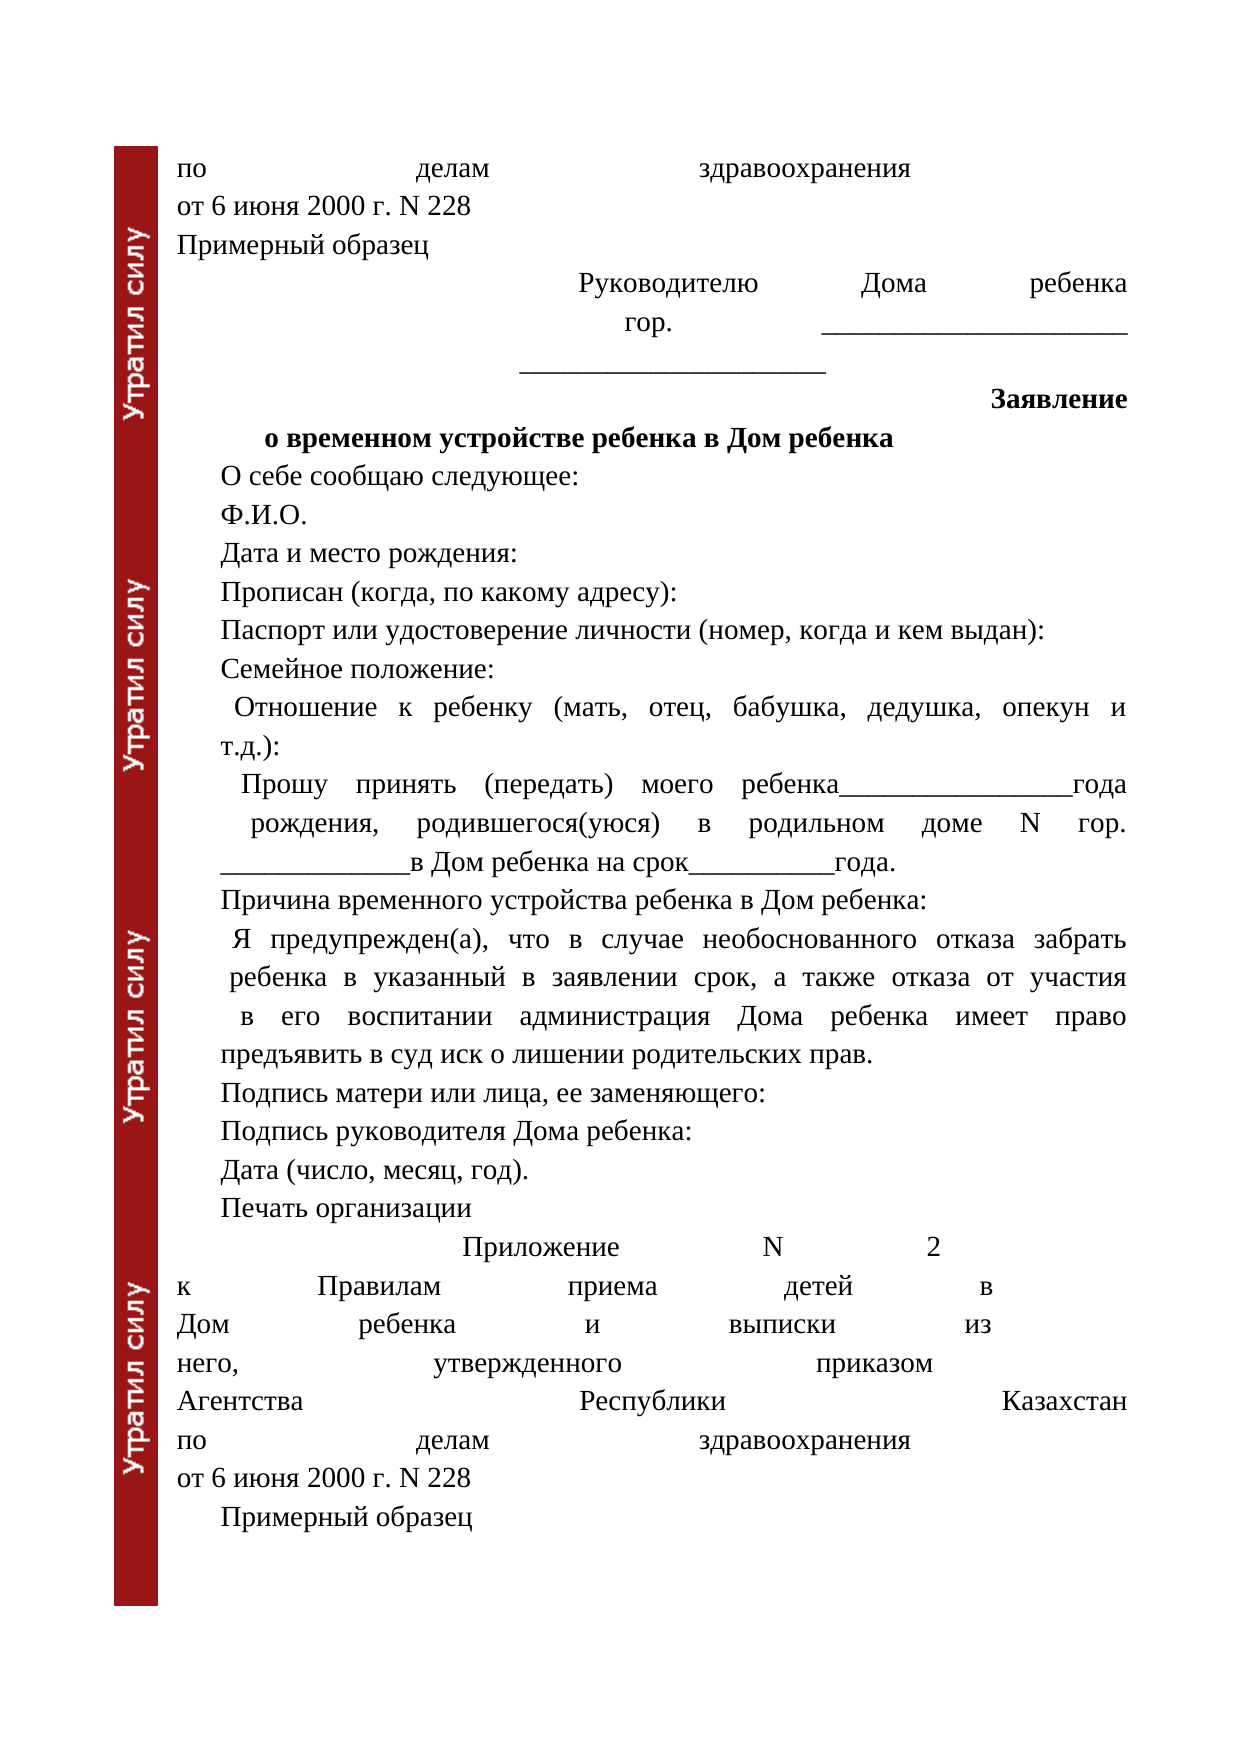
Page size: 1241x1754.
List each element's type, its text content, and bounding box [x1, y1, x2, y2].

text Я предупрежден(а), что в случае необоснованного отказа забрать ребенка в указанный в заявлении срок, а также отказа от участия в его воспитании администрация Дома ребенка имеет право предъявить в суд иск о лишении родительских прав. [112, 921, 1128, 1070]
text Подпись руководителя Дома ребенка: [112, 1113, 1128, 1147]
picture [114, 376, 158, 381]
text Прошу принять (передать) моего ребенка________________года рождения, родившегося(уюся) в родильном доме N гор. _____________в Дом ребенка на срок__________года. [112, 767, 1128, 877]
text Прописан (когда, по какому адресу): [112, 574, 1128, 607]
picture [114, 453, 158, 458]
text Печать организации [112, 1191, 1128, 1224]
picture [114, 492, 158, 497]
picture [114, 646, 158, 651]
text Заявление о временном устройстве ребенка в Дом ребенка [112, 381, 1128, 453]
picture [114, 1532, 158, 1606]
picture [114, 762, 158, 767]
picture [114, 1147, 158, 1152]
picture [114, 1186, 158, 1191]
text Причина временного устройства ребенка в Дом ребенка: [112, 882, 1128, 916]
text О себе сообщаю следующее: [112, 458, 1128, 492]
picture [114, 569, 158, 574]
text Приложение N 2 к Правилам приема детей в Дом ребенка и выписки из него, утвержденного приказом Агентства Республики Казахстан по делам здравоохранения от 6 июня 2000 г. N 228 [112, 1229, 1128, 1494]
text Ф.И.О. [112, 497, 1128, 530]
picture [114, 607, 158, 612]
picture [114, 222, 158, 227]
picture [114, 916, 158, 921]
picture [114, 1494, 158, 1499]
picture [114, 877, 158, 882]
picture [114, 1108, 158, 1113]
picture [114, 261, 158, 266]
text Примерный образец [112, 227, 1128, 261]
text Примерный образец [112, 1499, 1128, 1532]
text Паспорт или удостоверение личности (номер, когда и кем выдан): [112, 612, 1128, 646]
text Руководителю Дома ребенка гор. _____________________ _____________________ [112, 266, 1128, 376]
text Подпись матери или лица, ее заменяющего: [112, 1075, 1128, 1108]
picture [114, 1070, 158, 1075]
text Семейное положение: [112, 651, 1128, 684]
picture [114, 146, 158, 150]
picture [114, 684, 158, 689]
picture [114, 1224, 158, 1229]
picture [114, 530, 158, 535]
text Отношение к ребенку (мать, отец, бабушка, дедушка, опекун и т.д.): [112, 689, 1128, 762]
text Дата (число, месяц, год). [112, 1152, 1128, 1186]
text Дата и место рождения: [112, 535, 1128, 569]
